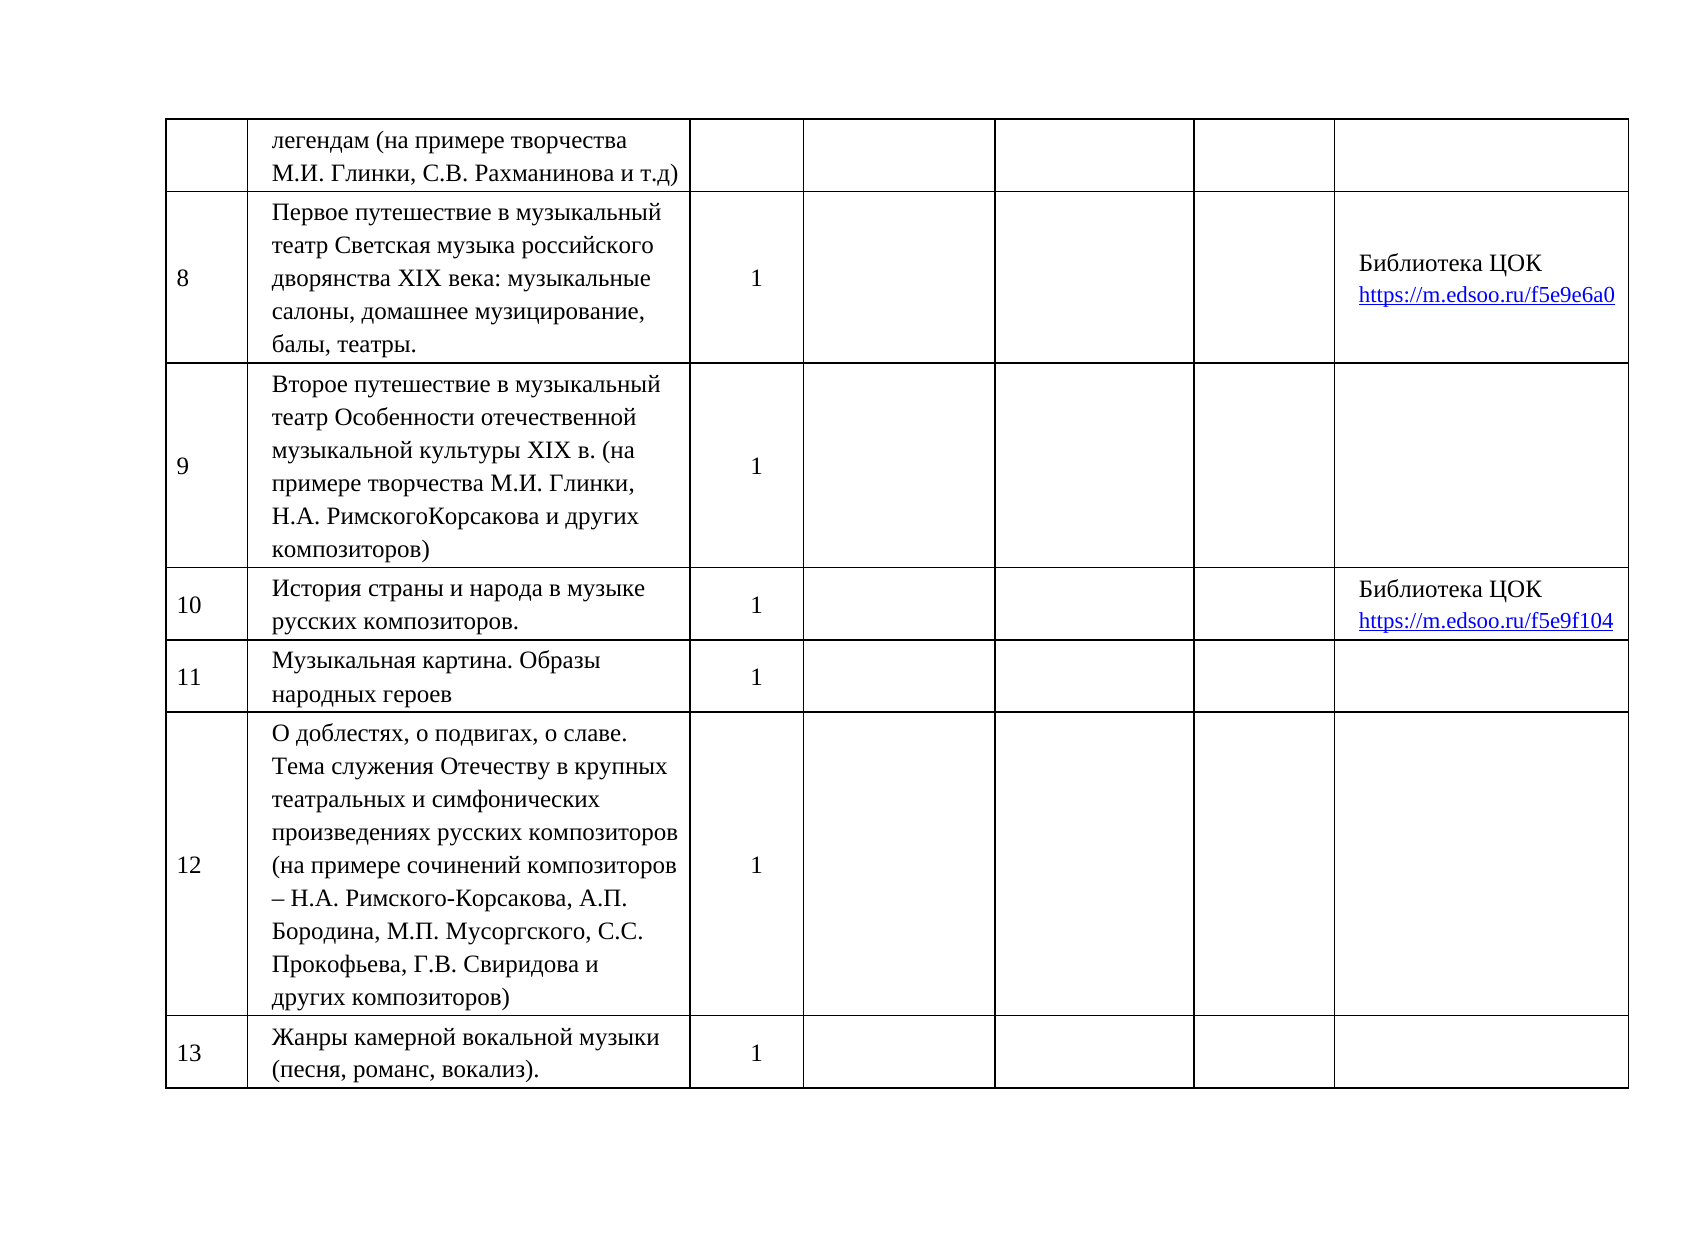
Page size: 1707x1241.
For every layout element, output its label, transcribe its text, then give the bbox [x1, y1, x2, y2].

table_cell [804, 120, 994, 191]
table_cell Жанры камерной вокальной музыки (песня, романс, вокализ). [248, 1016, 689, 1087]
table_cell 1 [691, 641, 803, 711]
table_cell 9 [167, 364, 247, 566]
table_cell Библиотека ЦОК https://m.edsoo.ru/f5e9e6a0 [1335, 192, 1628, 362]
table_cell [1335, 713, 1628, 1015]
table_cell [1195, 364, 1334, 566]
table_cell 12 [167, 713, 247, 1015]
table_cell 1 [691, 568, 803, 639]
table_cell [1195, 713, 1334, 1015]
table_cell [804, 641, 994, 711]
table_cell [996, 1016, 1193, 1087]
table_cell 11 [167, 641, 247, 711]
table_cell [996, 192, 1193, 362]
table_cell [996, 568, 1193, 639]
table_cell [804, 192, 994, 362]
table_cell [996, 120, 1193, 191]
table_cell [1335, 364, 1628, 566]
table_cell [248, 120, 689, 191]
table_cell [1335, 120, 1628, 191]
table_cell 7 [167, 120, 247, 191]
table_cell О доблестях, о подвигах, о славе. Тема служения Отечеству в крупных театральных и симфонических произведениях русских композиторов (на примере сочинений композиторов – Н.А. Римского-Корсакова, А.П. Бородина, М.П. Мусоргского, С.С. Прокофьева, Г.В. Свиридова и других композиторов) [248, 713, 689, 1015]
table_cell 8 [167, 192, 247, 362]
table_cell [804, 568, 994, 639]
table_cell 10 [167, 568, 247, 639]
table_cell [996, 713, 1193, 1015]
table_cell 1 [691, 120, 803, 191]
table_cell [996, 641, 1193, 711]
table_cell 1 [691, 364, 803, 566]
table_cell Второе путешествие в музыкальный театр Особенности отечественной музыкальной культуры XIX в. (на примере творчества М.И. Глинки, Н.А. РимскогоКорсакова и других композиторов) [248, 364, 689, 566]
table_cell История страны и народа в музыке русских композиторов. [248, 568, 689, 639]
table_cell [1195, 641, 1334, 711]
table_cell 13 [167, 1016, 247, 1087]
table_cell Библиотека ЦОК https://m.edsoo.ru/f5e9f104 [1335, 568, 1628, 639]
table_cell Музыкальная картина. Образы народных героев [248, 641, 689, 711]
table_cell [1195, 120, 1334, 191]
table_cell [1335, 1016, 1628, 1087]
table_cell Первое путешествие в музыкальный театр Светская музыка российского дворянства XIX века: музыкальные салоны, домашнее музицирование, балы, театры. [248, 192, 689, 362]
table_cell [1195, 192, 1334, 362]
table_cell [1335, 641, 1628, 711]
table_cell [996, 364, 1193, 566]
table_cell [804, 1016, 994, 1087]
table_cell [1195, 568, 1334, 639]
table_cell [804, 364, 994, 566]
table_cell 1 [691, 192, 803, 362]
table_cell 1 [691, 713, 803, 1015]
table_cell [1195, 1016, 1334, 1087]
table_cell 1 [691, 1016, 803, 1087]
table_cell [804, 713, 994, 1015]
